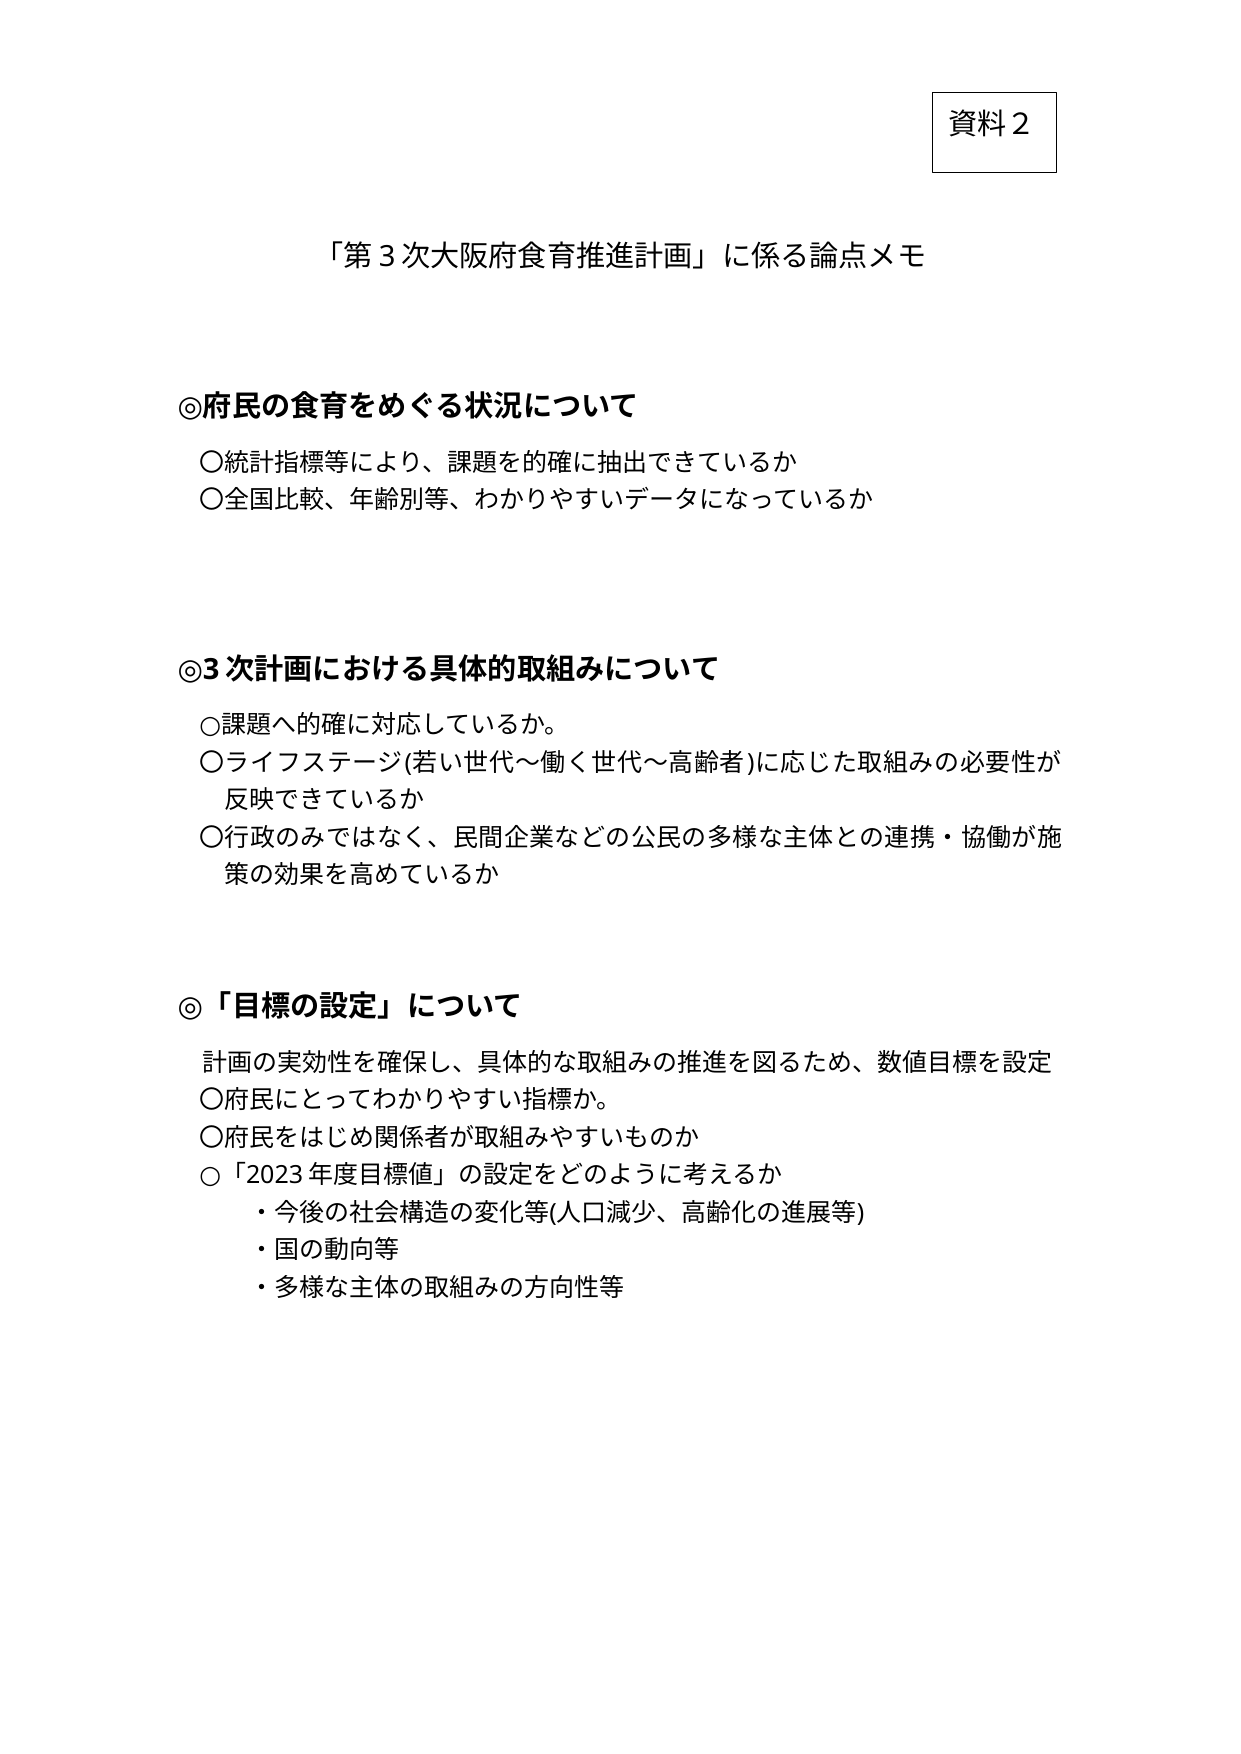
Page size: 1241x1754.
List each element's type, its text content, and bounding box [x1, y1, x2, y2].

text ○「2023年度目標値」の設定をどのように考えるか [199, 1154, 1063, 1192]
text 〇全国比較、年齢別等、わかりやすいデータになっているか [199, 479, 1063, 517]
text 〇行政のみではなく、民間企業などの公民の多様な主体との連携・協働が施策の効果を高めているか [199, 817, 1063, 892]
text 〇府民をはじめ関係者が取組みやすいものか [199, 1117, 1063, 1154]
text 〇府民にとってわかりやすい指標か。 [199, 1079, 1063, 1117]
text 〇ライフステージ(若い世代～働く世代～高齢者)に応じた取組みの必要性が反映できているか [199, 742, 1063, 817]
text 「第3次大阪府食育推進計画」に係る論点メモ [177, 217, 1063, 292]
text ◎3次計画における具体的取組みについて [177, 629, 1063, 704]
text 〇統計指標等により、課題を的確に抽出できているか [199, 442, 1063, 479]
text ○課題へ的確に対応しているか。 [199, 704, 1063, 742]
text ・今後の社会構造の変化等(人口減少、高齢化の進展等) [199, 1192, 1063, 1229]
text 計画の実効性を確保し、具体的な取組みの推進を図るため、数値目標を設定 [177, 1042, 1063, 1079]
text ◎「目標の設定」について [177, 967, 1063, 1042]
text ・多様な主体の取組みの方向性等 [199, 1267, 1063, 1304]
text ◎府民の食育をめぐる状況について [177, 367, 1063, 442]
text ・国の動向等 [199, 1229, 1063, 1267]
